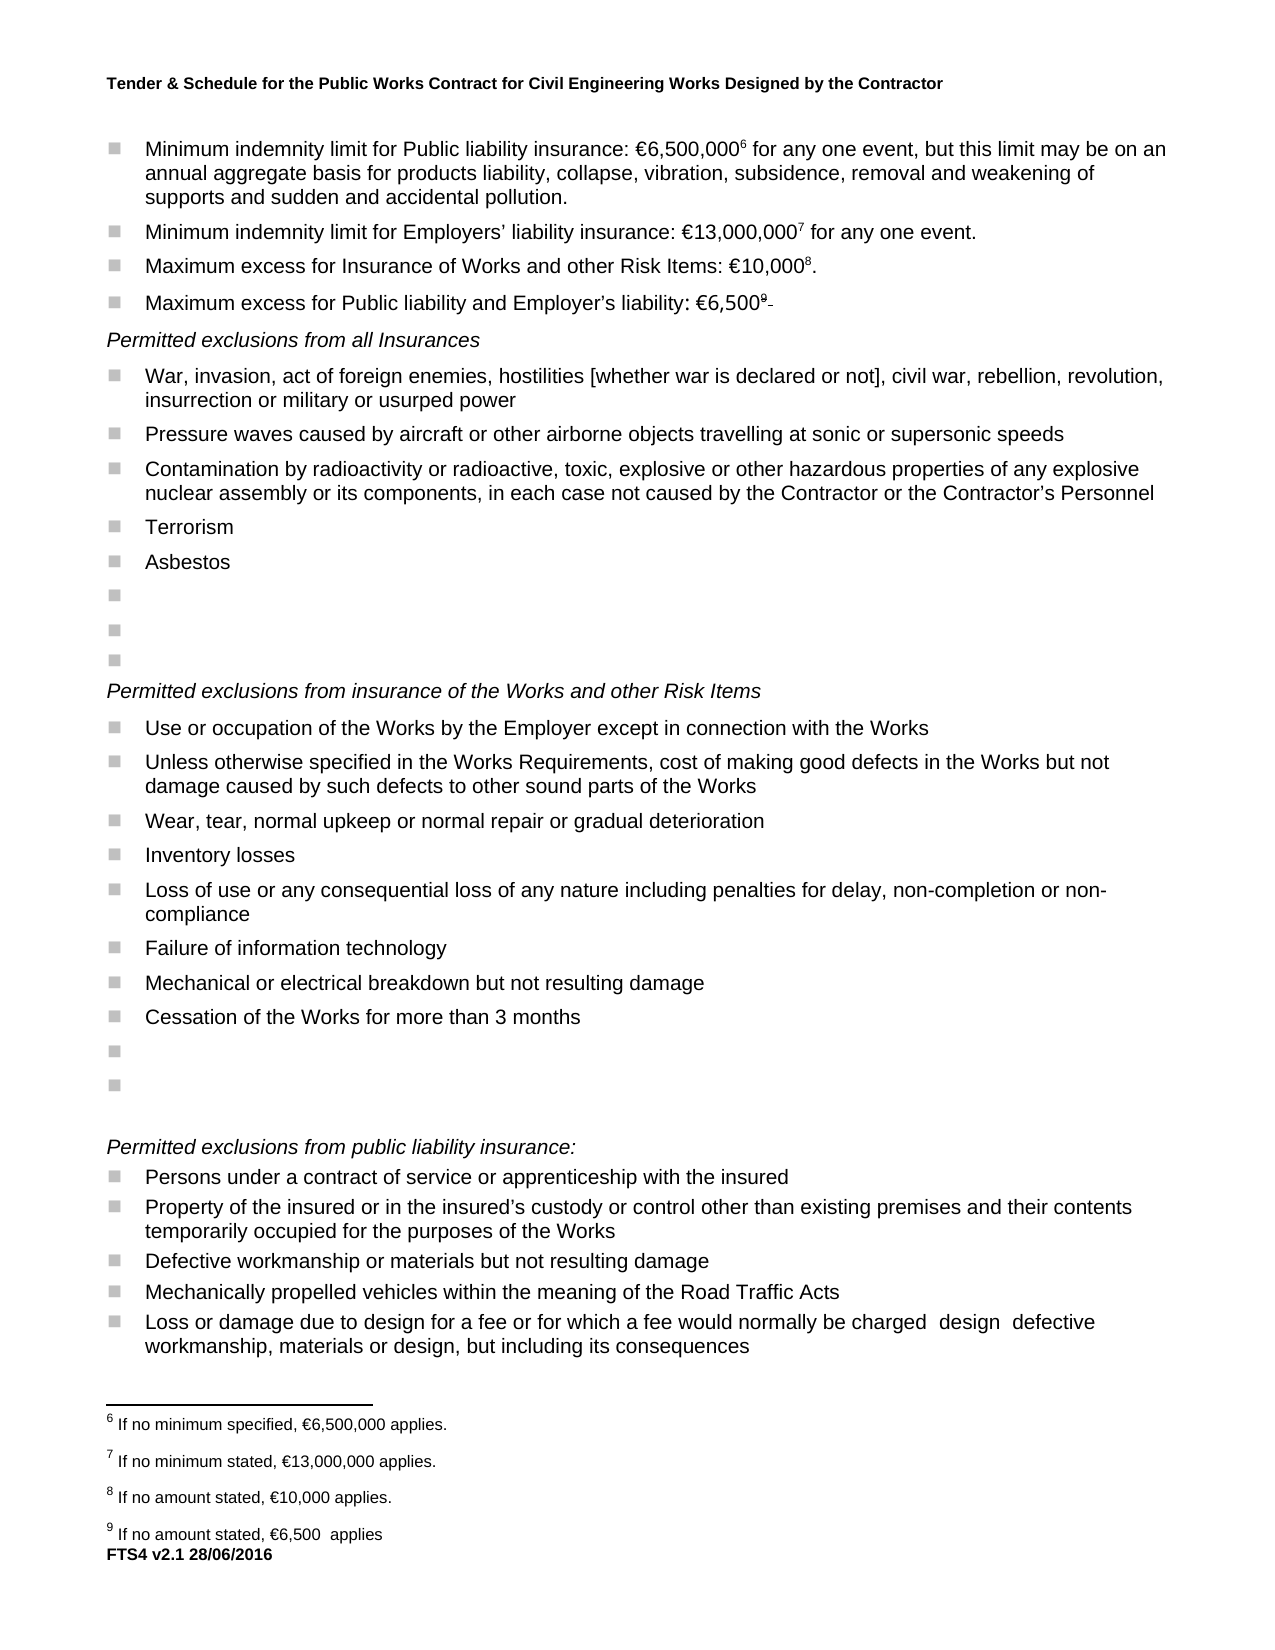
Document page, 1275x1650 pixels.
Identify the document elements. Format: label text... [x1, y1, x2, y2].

text Use or occupation of the Works by the Employer except in connection with the Works [106, 716, 1169, 740]
text Loss of use or any consequential loss of any nature including penalties for delay, non-completion or non-compliance [106, 878, 1169, 926]
text Pressure waves caused by aircraft or other airborne objects travelling at sonic or supersonic speeds [106, 422, 1169, 446]
text Failure of information technology [106, 936, 1169, 960]
text Mechanical or electrical breakdown but not resulting damage [106, 971, 1169, 994]
text Maximum excess for Insurance of Works and other Risk Items: €10,000. [106, 254, 1169, 278]
text Minimum indemnity limit for Public liability insurance: €6,500,000 for any one event, but this limit may be on an annual aggregate basis for products liability, collapse, vibration, subsidence, removal and weakening of supports and sudden and accidental pollution. [106, 137, 1169, 209]
text Permitted exclusions from all Insurances [106, 327, 1169, 351]
text Wear, tear, normal upkeep or normal repair or gradual deterioration [106, 809, 1169, 833]
text Minimum indemnity limit for Employers’ liability insurance: €13,000,000 for any one event. [106, 219, 1169, 244]
text Cessation of the Works for more than 3 months [106, 1005, 1169, 1029]
text Loss or damage due to design for a fee or for which a fee would normally be charged design defective workmanship, materials or design, but including its consequences [106, 1310, 1169, 1358]
text Defective workmanship or materials but not resulting damage [106, 1249, 1169, 1273]
text Contamination by radioactivity or radioactive, toxic, explosive or other hazardous properties of any explosive nuclear assembly or its components, in each case not caused by the Contractor or the Contractor’s Personnel [106, 457, 1169, 505]
text Inventory losses [106, 843, 1169, 867]
text Unless otherwise specified in the Works Requirements, cost of making good defects in the Works but not damage caused by such defects to other sound parts of the Works [106, 750, 1169, 798]
text Maximum excess for Public liability and Employer’s liability: €6,500 [106, 288, 1169, 317]
text Permitted exclusions from public liability insurance: [106, 1134, 1169, 1158]
text Persons under a contract of service or apprenticeship with the insured [106, 1165, 1169, 1189]
text War, invasion, act of foreign enemies, hostilities [whether war is declared or not], civil war, rebellion, revolution, insurrection or military or usurped power [106, 364, 1169, 412]
text Property of the insured or in the insured’s custody or control other than existing premises and their contents temporarily occupied for the purposes of the Works [106, 1195, 1169, 1243]
text Permitted exclusions from insurance of the Works and other Risk Items [106, 679, 1169, 703]
text Mechanically propelled vehicles within the meaning of the Road Traffic Acts [106, 1279, 1169, 1304]
